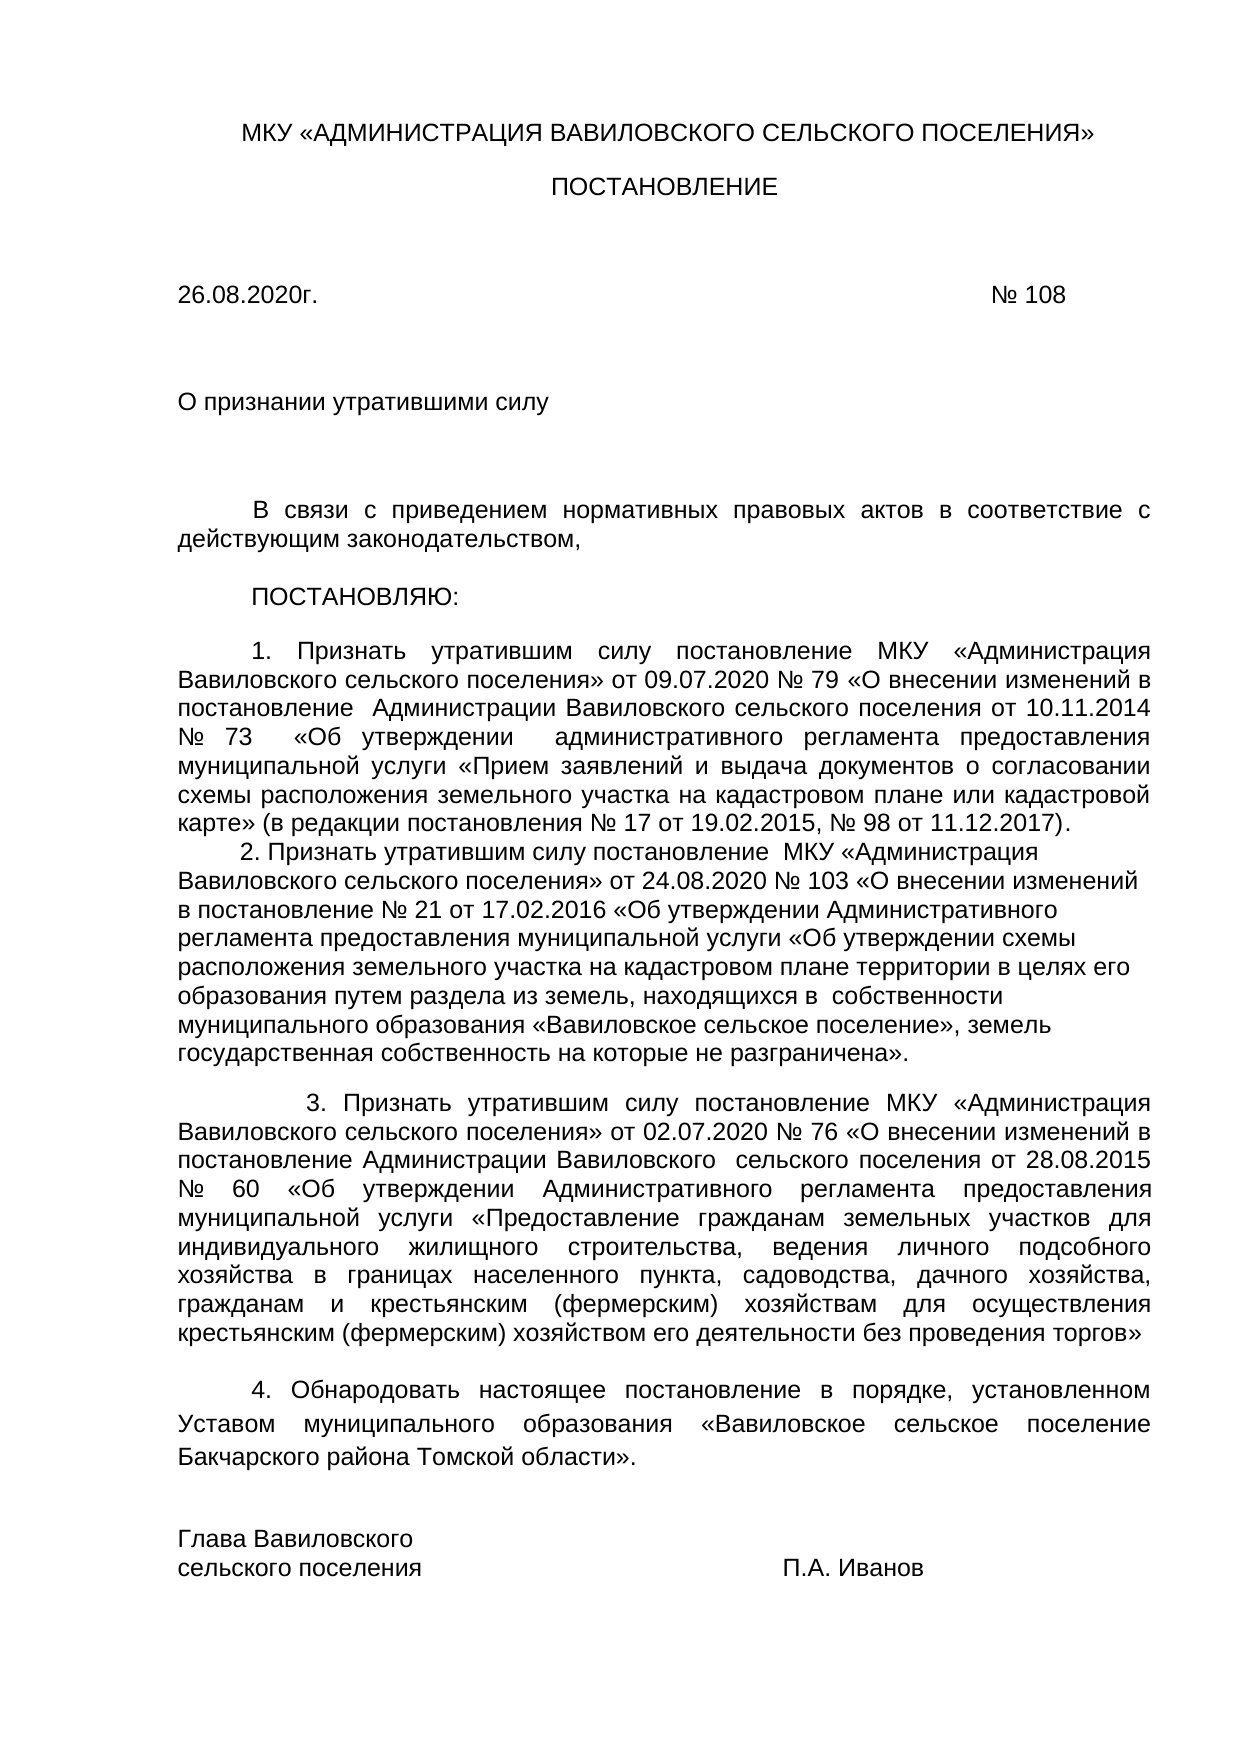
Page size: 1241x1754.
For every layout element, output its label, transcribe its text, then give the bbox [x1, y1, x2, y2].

text 3. Признать утратившим силу постановление МКУ «Администрация Вавиловского сельского поселения» от 02.07.2020 № 76 «О внесении изменений в постановление Администрации Вавиловского сельского поселения от 28.08.2015 № 60 «Об утверждении Административного регламента предоставления муниципальной услуги «Предоставление гражданам земельных участков для индивидуального жилищного строительства, ведения личного подсобного хозяйства в границах населенного пункта, садоводства, дачного хозяйства, гражданам и крестьянским (фермерским) хозяйствам для осуществления крестьянским (фермерским) хозяйством его деятельности без проведения торгов» [177, 1088, 1152, 1347]
text сельского поселения П.А. Иванов [177, 1553, 1152, 1582]
text В связи с приведением нормативных правовых актов в соответствие с действующим законодательством, [177, 495, 1152, 553]
text МКУ «АДМИНИСТРАЦИЯ ВАВИЛОВСКОГО СЕЛЬСКОГО ПОСЕЛЕНИЯ» [177, 118, 1152, 147]
text 26.08.2020г. № 108 [177, 280, 1152, 308]
text ПОСТАНОВЛЕНИЕ [177, 172, 1152, 201]
text О признании утратившими силу [177, 387, 1152, 416]
text 2. Признать утратившим силу постановление МКУ «Администрация Вавиловского сельского поселения» от 24.08.2020 № 103 «О внесении изменений в постановление № 21 от 17.02.2016 «Об утверждении Административного регламента предоставления муниципальной услуги «Об утверждении схемы расположения земельного участка на кадастровом плане территории в целях его образования путем раздела из земель, находящихся в собственности муниципального образования «Вавиловское сельское поселение», земель государственная собственность на которые не разграничена». [177, 837, 1152, 1067]
text Глава Вавиловского [177, 1524, 1152, 1553]
text 1. Признать утратившим силу постановление МКУ «Администрация Вавиловского сельского поселения» от 09.07.2020 № 79 «О внесении изменений в постановление Администрации Вавиловского сельского поселения от 10.11.2014 № 73 «Об утверждении административного регламента предоставления муниципальной услуги «Прием заявлений и выдача документов о согласовании схемы расположения земельного участка на кадастровом плане или кадастровой карте» (в редакции постановления № 17 от 19.02.2015, № 98 от 11.12.2017). [177, 636, 1152, 837]
text 4. Обнародовать настоящее постановление в порядке, установленном Уставом муниципального образования «Вавиловское сельское поселение Бакчарского района Томской области». [177, 1376, 1152, 1470]
text ПОСТАНОВЛЯЮ: [177, 582, 1152, 611]
